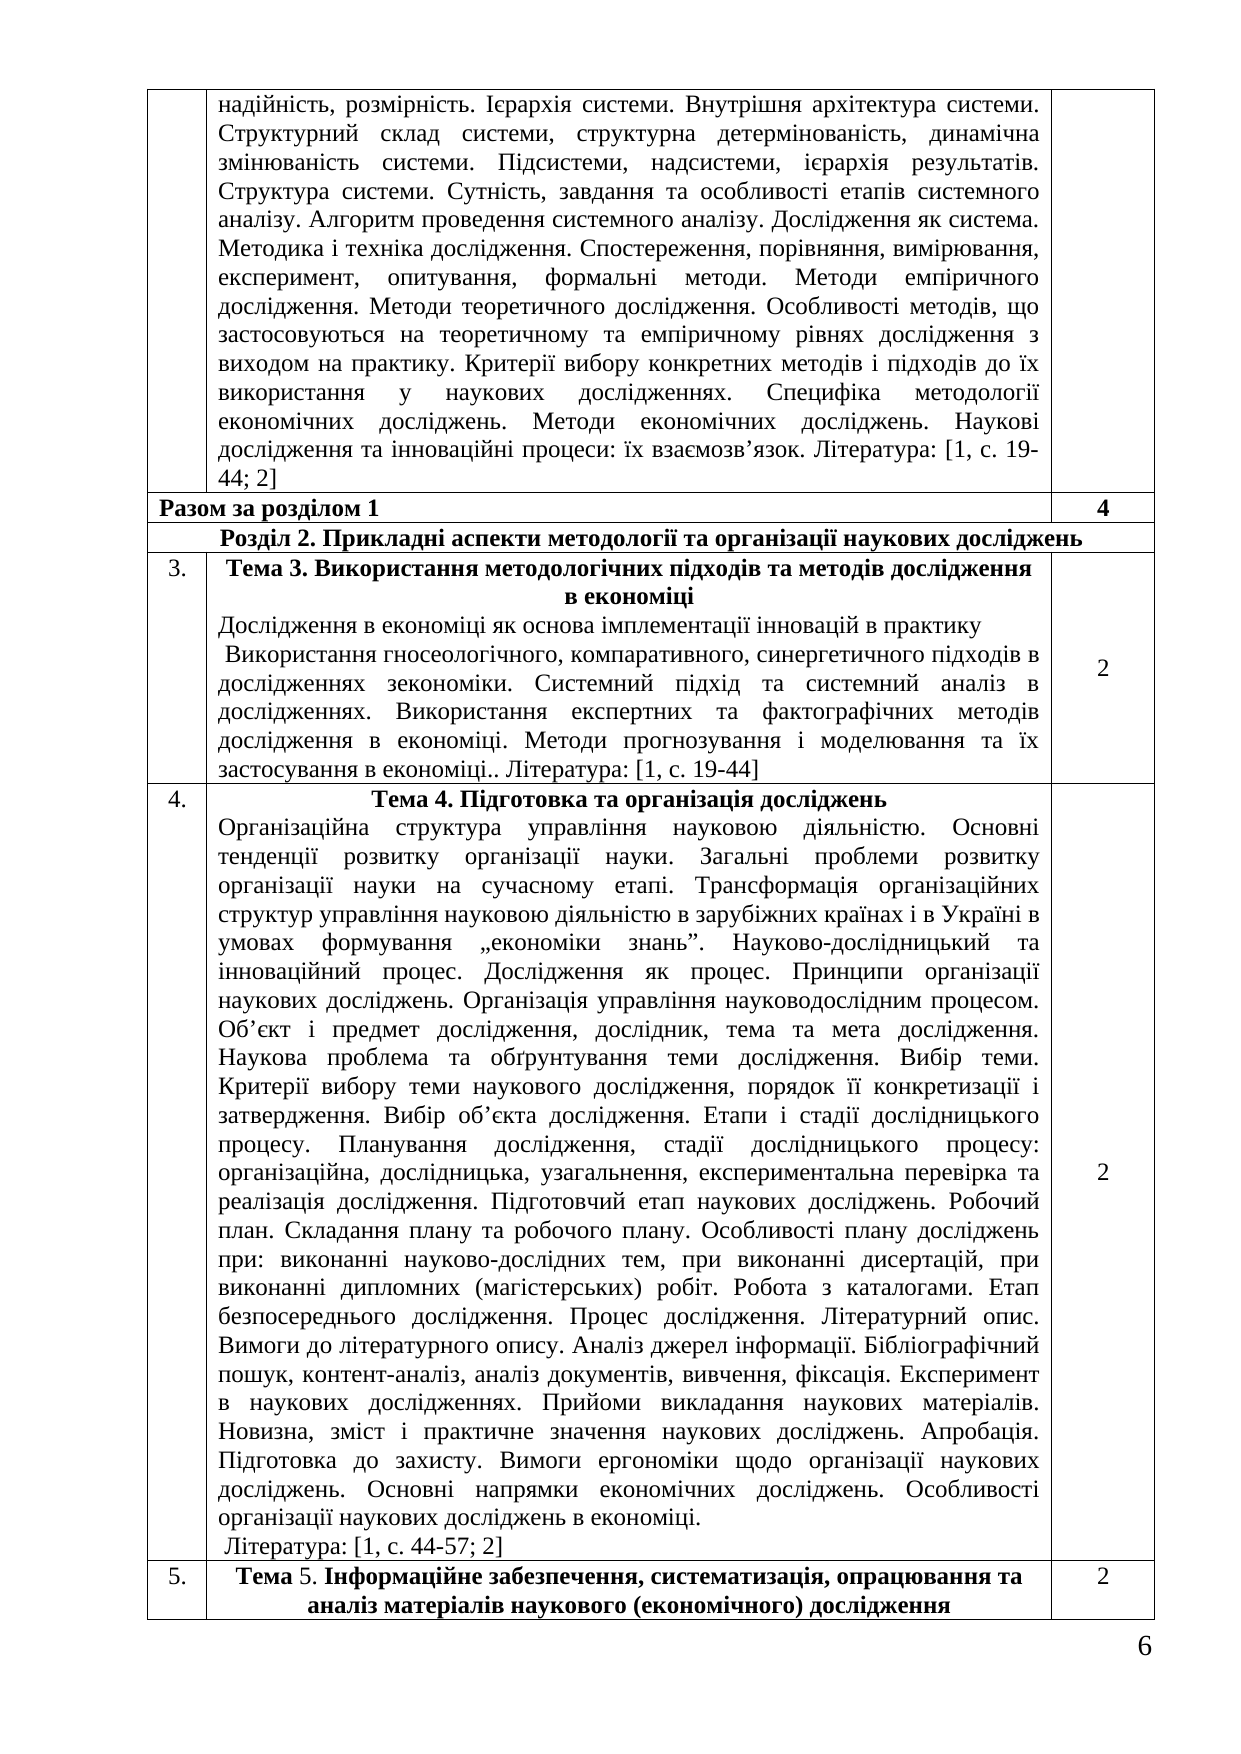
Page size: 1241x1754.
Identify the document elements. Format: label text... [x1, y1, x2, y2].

table_cell Тема 4. Підготовка та організація досліджень Організаційна структура управління науковою діяльністю. Основні тенденції розвитку організації науки. Загальні проблеми розвитку організації науки на сучасному етапі. Трансформація організаційних структур управління науковою діяльністю в зарубіжних країнах і в Україні в умовах формування „економіки знань”. Науково-дослідницький та інноваційний процес. Дослідження як процес. Принципи організації наукових досліджень. Організація управління науководослідним процесом. Об’єкт і предмет дослідження, дослідник, тема та мета дослідження. Наукова проблема та обґрунтування теми дослідження. Вибір теми. Критерії вибору теми наукового дослідження, порядок її конкретизації і затвердження. Вибір об’єкта дослідження. Етапи і стадії дослідницького процесу. Планування дослідження, стадії дослідницького процесу: організаційна, дослідницька, узагальнення, експериментальна перевірка та реалізація дослідження. Підготовчий етап наукових досліджень. Робочий план. Складання плану та робочого плану. Особливості плану досліджень при: виконанні науково-дослідних тем, при виконанні дисертацій, при виконанні дипломних (магістерських) робіт. Робота з каталогами. Етап безпосереднього дослідження. Процес дослідження. Літературний опис. Вимоги до літературного опису. Аналіз джерел інформації. Бібліографічний пошук, контент-аналіз, аналіз документів, вивчення, фіксація. Експеримент в наукових дослідженнях. Прийоми викладання наукових матеріалів. Новизна, зміст і практичне значення наукових досліджень. Апробація. Підготовка до захисту. Вимоги ергономіки щодо організації наукових досліджень. Основні напрямки економічних досліджень. Особливості організації наукових досліджень в економіці. Література: [1, с. 44-57; 2] [207, 784, 1051, 1560]
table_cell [207, 1561, 1051, 1618]
table_cell 4 [1052, 493, 1154, 522]
table_cell 5. [148, 1561, 206, 1618]
table_cell 2 [1052, 90, 1154, 492]
table_cell 2 [1052, 1561, 1154, 1618]
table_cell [207, 90, 1051, 492]
table_cell Разом за розділом 1 [148, 493, 1051, 522]
table_cell 3. [148, 553, 206, 783]
table_cell 2. [148, 90, 206, 492]
table_cell 2 [1052, 784, 1154, 1560]
table_cell Розділ 2. Прикладні аспекти методології та організації наукових досліджень [148, 523, 1154, 552]
table_cell 4. [148, 784, 206, 1560]
table_cell Тема 3. Використання методологічних підходів та методів дослідження в економіці Дослідження в економіці як основа імплементації інновацій в практику Використання гносеологічного, компаративного, синергетичного підходів в дослідженнях зекономіки. Системний підхід та системний аналіз в дослідженнях. Використання експертних та фактографічних методів дослідження в економіці. Методи прогнозування і моделювання та їх застосування в економіці.. Література: [1, с. 19-44] [207, 553, 1051, 783]
table_cell 2 [1052, 553, 1154, 783]
